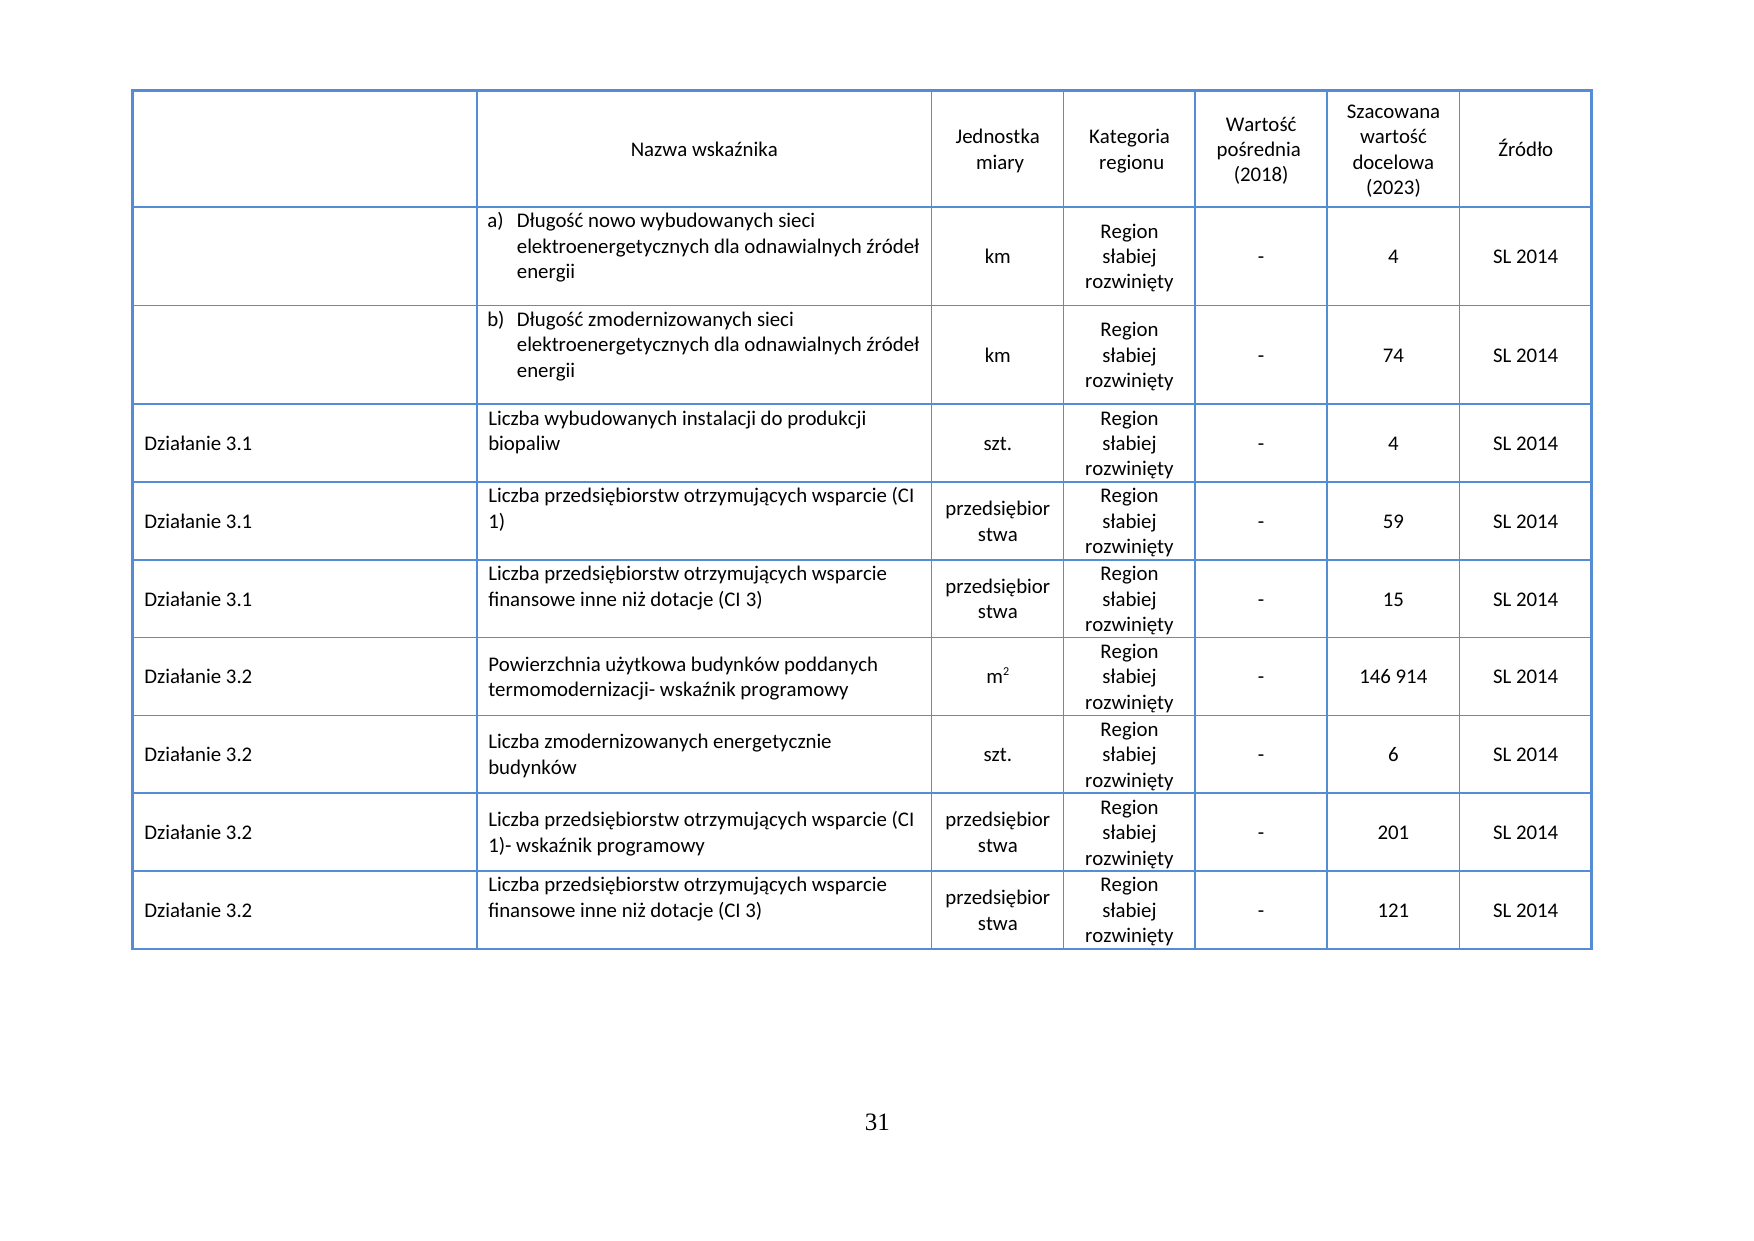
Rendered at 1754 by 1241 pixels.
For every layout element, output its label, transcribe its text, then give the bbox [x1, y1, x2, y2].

table_cell - [1196, 794, 1326, 870]
table_cell Region słabiej rozwinięty [1064, 483, 1194, 559]
table_header Źródło [1460, 92, 1590, 206]
table_cell [134, 208, 476, 304]
table_cell SL 2014 [1460, 405, 1590, 481]
table_cell - [1196, 306, 1326, 403]
table_cell Długość nowo wybudowanych sieci elektroenergetycznych dla odnawialnych źródeł energii [478, 208, 931, 304]
table_cell Działanie 3.2 [134, 716, 476, 792]
table_cell przedsiębiorstwa [932, 483, 1063, 559]
table_cell Powierzchnia użytkowa budynków poddanych termomodernizacji- wskaźnik programowy [478, 638, 931, 714]
table_header [134, 92, 476, 206]
table_cell SL 2014 [1460, 638, 1590, 714]
table_cell m2 [932, 638, 1063, 714]
table_cell 121 [1328, 872, 1459, 948]
table_cell [134, 306, 476, 403]
table_cell Region słabiej rozwinięty [1064, 208, 1194, 304]
table_header Kategoria regionu [1064, 92, 1194, 206]
table_cell przedsiębiorstwa [932, 872, 1063, 948]
table_cell Liczba przedsiębiorstw otrzymujących wsparcie finansowe inne niż dotacje (CI 3) [478, 561, 931, 637]
table_cell km [932, 208, 1063, 304]
table_header Wartość pośrednia (2018) [1196, 92, 1326, 206]
table_cell 74 [1328, 306, 1459, 403]
table_cell Region słabiej rozwinięty [1064, 306, 1194, 403]
table_cell Długość zmodernizowanych sieci elektroenergetycznych dla odnawialnych źródeł energii [478, 306, 931, 403]
table_cell SL 2014 [1460, 794, 1590, 870]
table_cell 59 [1328, 483, 1459, 559]
table_cell Liczba przedsiębiorstw otrzymujących wsparcie (CI 1) [478, 483, 931, 559]
table_cell Działanie 3.2 [134, 794, 476, 870]
table_header Jednostka miary [932, 92, 1063, 206]
table_cell Region słabiej rozwinięty [1064, 638, 1194, 714]
table_cell Działanie 3.1 [134, 483, 476, 559]
table_cell szt. [932, 716, 1063, 792]
table_cell przedsiębiorstwa [932, 561, 1063, 637]
table_cell Liczba przedsiębiorstw otrzymujących wsparcie finansowe inne niż dotacje (CI 3) [478, 872, 931, 948]
table_cell Działanie 3.1 [134, 405, 476, 481]
table_cell szt. [932, 405, 1063, 481]
table_cell SL 2014 [1460, 483, 1590, 559]
table_cell - [1196, 716, 1326, 792]
table_cell 146 914 [1328, 638, 1459, 714]
table_cell Działanie 3.1 [134, 561, 476, 637]
table_cell Region słabiej rozwinięty [1064, 405, 1194, 481]
table_cell - [1196, 405, 1326, 481]
table_cell Region słabiej rozwinięty [1064, 872, 1194, 948]
table_cell km [932, 306, 1063, 403]
table_cell Liczba wybudowanych instalacji do produkcji biopaliw [478, 405, 931, 481]
table_cell 4 [1328, 405, 1459, 481]
table_cell 201 [1328, 794, 1459, 870]
table_header Szacowana wartość docelowa (2023) [1328, 92, 1459, 206]
table_cell Działanie 3.2 [134, 872, 476, 948]
table_cell Region słabiej rozwinięty [1064, 794, 1194, 870]
table_cell przedsiębiorstwa [932, 794, 1063, 870]
table_cell Region słabiej rozwinięty [1064, 561, 1194, 637]
table_cell - [1196, 638, 1326, 714]
table_cell - [1196, 483, 1326, 559]
table_cell 4 [1328, 208, 1459, 304]
table_cell - [1196, 872, 1326, 948]
table_cell 6 [1328, 716, 1459, 792]
table_cell SL 2014 [1460, 306, 1590, 403]
table_cell SL 2014 [1460, 561, 1590, 637]
table_cell SL 2014 [1460, 716, 1590, 792]
table_cell SL 2014 [1460, 872, 1590, 948]
table_cell Liczba przedsiębiorstw otrzymujących wsparcie (CI 1)- wskaźnik programowy [478, 794, 931, 870]
table_header Nazwa wskaźnika [478, 92, 931, 206]
table_cell Działanie 3.2 [134, 638, 476, 714]
table_cell Liczba zmodernizowanych energetycznie budynków [478, 716, 931, 792]
table_cell Region słabiej rozwinięty [1064, 716, 1194, 792]
table_cell - [1196, 208, 1326, 304]
table_cell - [1196, 561, 1326, 637]
table_cell SL 2014 [1460, 208, 1590, 304]
table_cell 15 [1328, 561, 1459, 637]
